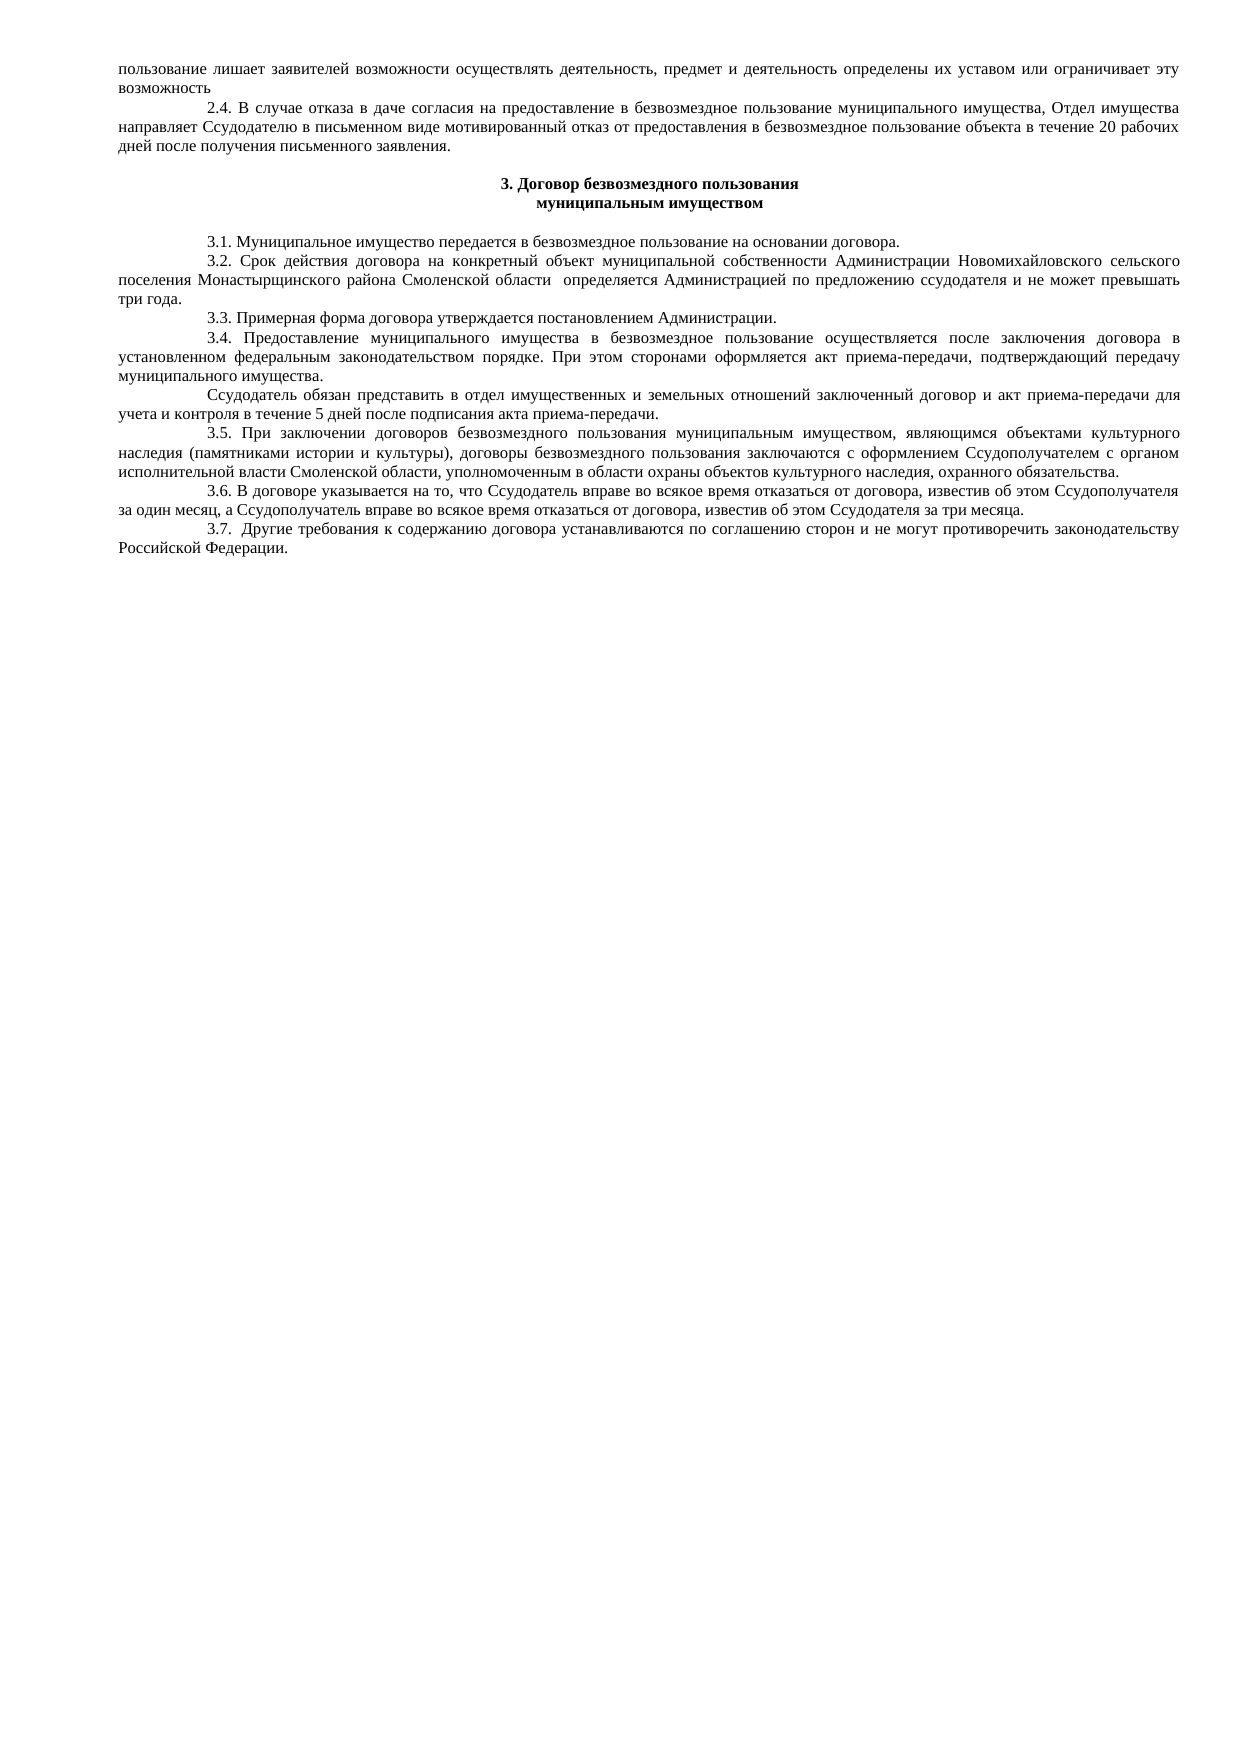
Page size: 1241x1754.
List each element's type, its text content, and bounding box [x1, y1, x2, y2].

text 3.7. Другие требования к содержанию договора устанавливаются по соглашению сторон и не могут противоречить законодательству Российской Федерации. [118, 519, 1181, 557]
text 3.5. При заключении договоров безвозмездного пользования муниципальным имуществом, являющимся объектами культурного наследия (памятниками истории и культуры), договоры безвозмездного пользования заключаются с оформлением Ссудополучателем с органом исполнительной власти Смоленской области, уполномоченным в области охраны объектов культурного наследия, охранного обязательства. [118, 423, 1181, 481]
text 2.4. В случае отказа в даче согласия на предоставление в безвозмездное пользование муниципального имущества, Отдел имущества направляет Ссудодателю в письменном виде мотивированный отказ от предоставления в безвозмездное пользование объекта в течение 20 рабочих дней после получения письменного заявления. [118, 97, 1181, 155]
text 3.6. В договоре указывается на то, что Ссудодатель вправе во всякое время отказаться от договора, известив об этом Ссудополучателя за один месяц, а Ссудополучатель вправе во всякое время отказаться от договора, известив об этом Ссудодателя за три месяца. [118, 481, 1181, 519]
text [118, 59, 1181, 97]
text муниципальным имуществом [118, 193, 1181, 212]
text 3. Договор безвозмездного пользования [118, 174, 1181, 193]
text 3.2. Срок действия договора на конкретный объект муниципальной собственности Администрации Новомихайловского сельского поселения Монастырщинского района Смоленской области определяется Администрацией по предложению ссудодателя и не может превышать три года. [118, 251, 1181, 308]
text 3.4. Предоставление муниципального имущества в безвозмездное пользование осуществляется после заключения договора в установленном федеральным законодательством порядке. При этом сторонами оформляется акт приема-передачи, подтверждающий передачу муниципального имущества. [118, 327, 1181, 385]
text 3.1. Муниципальное имущество передается в безвозмездное пользование на основании договора. [118, 232, 1181, 251]
text Ссудодатель обязан представить в отдел имущественных и земельных отношений заключенный договор и акт приема-передачи для учета и контроля в течение 5 дней после подписания акта приема-передачи. [118, 385, 1181, 423]
text 3.3. Примерная форма договора утверждается постановлением Администрации. [118, 308, 1181, 327]
